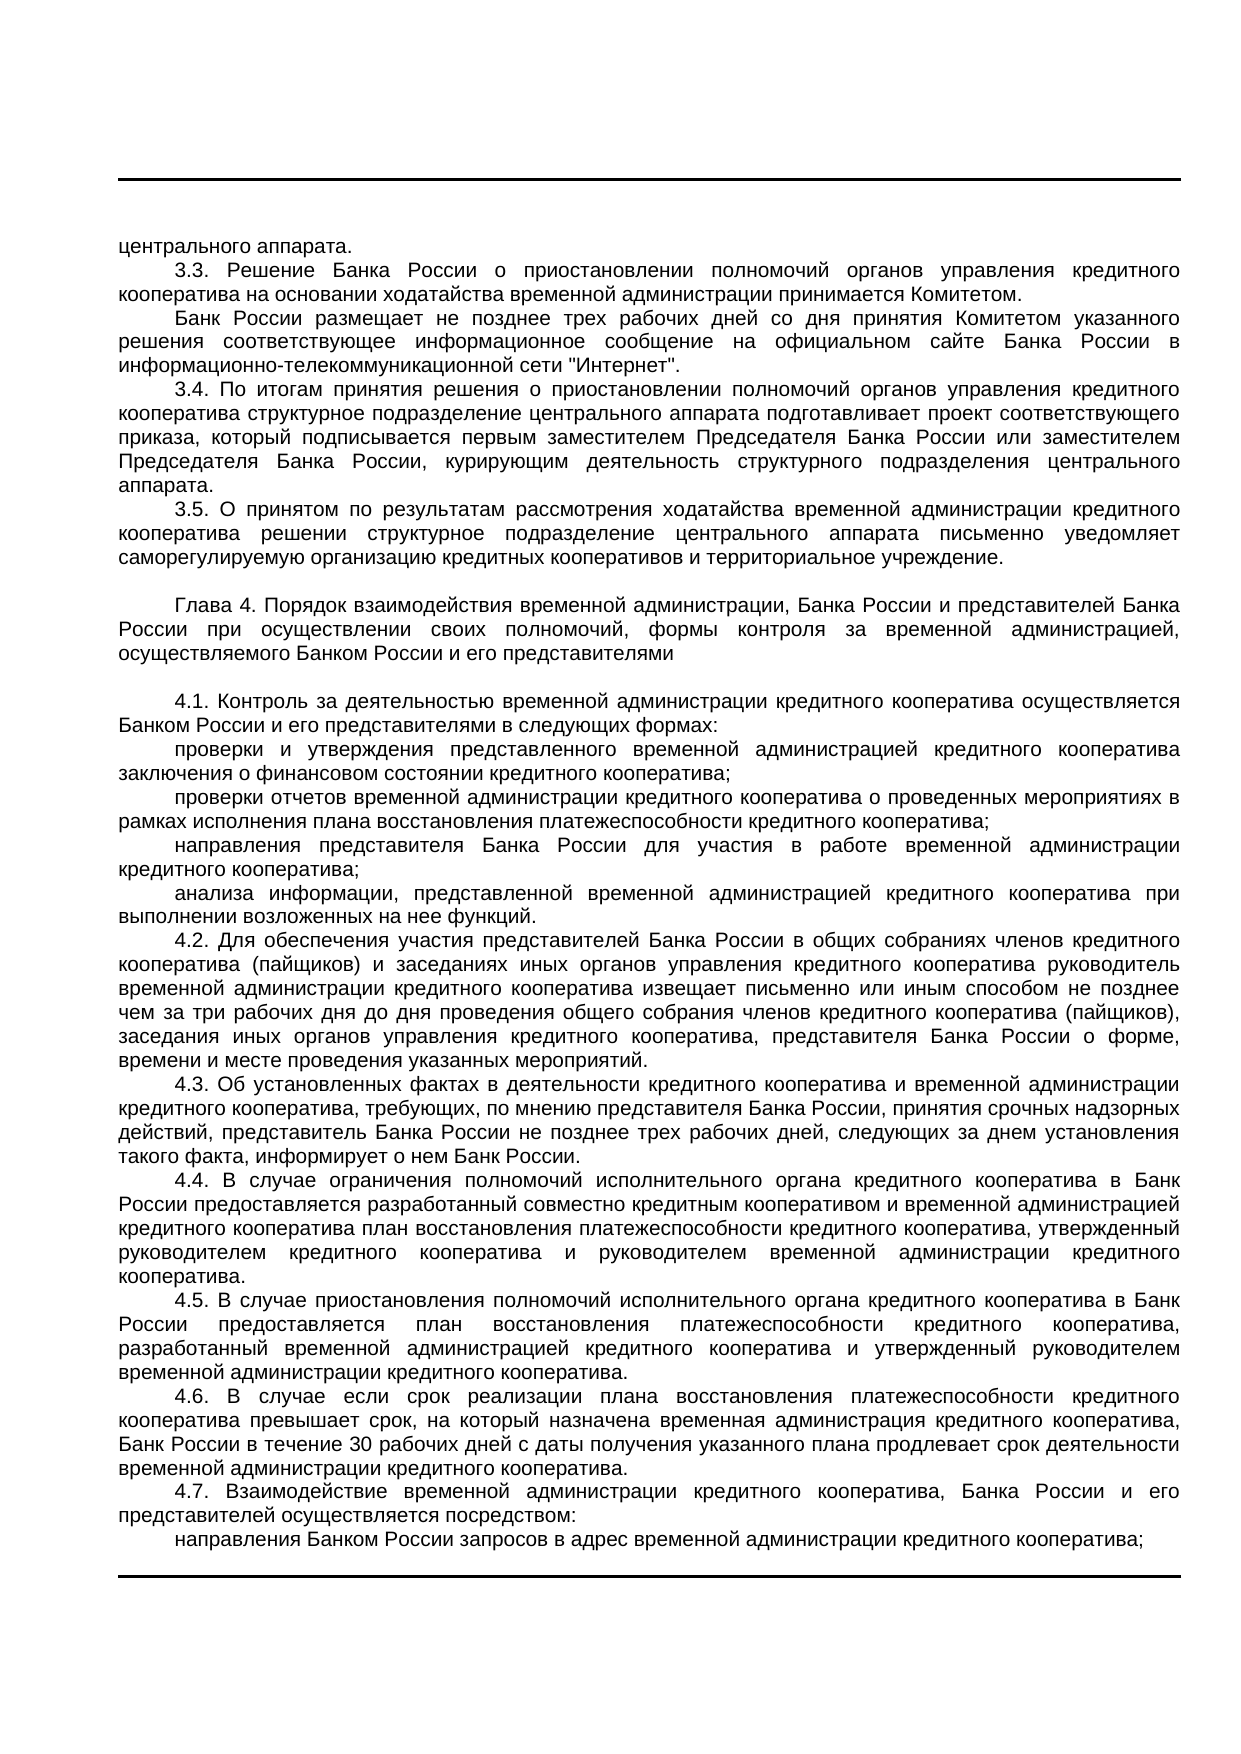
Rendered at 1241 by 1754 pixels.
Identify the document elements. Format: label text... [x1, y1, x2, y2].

text анализа информации, представленной временной администрацией кредитного кооператива при выполнении возложенных на нее функций. [118, 880, 1181, 928]
text 4.7. Взаимодействие временной администрации кредитного кооператива, Банка России и его представителей осуществляется посредством: [118, 1479, 1181, 1527]
text проверки и утверждения представленного временной администрацией кредитного кооператива заключения о финансовом состоянии кредитного кооператива; [118, 737, 1181, 784]
text 4.1. Контроль за деятельностью временной администрации кредитного кооператива осуществляется Банком России и его представителями в следующих формах: [118, 689, 1181, 737]
text 3.4. По итогам принятия решения о приостановлении полномочий органов управления кредитного кооператива структурное подразделение центрального аппарата подготавливает проект соответствующего приказа, который подписывается первым заместителем Председателя Банка России или заместителем Председателя Банка России, курирующим деятельность структурного подразделения центрального аппарата. [118, 377, 1181, 497]
text Глава 4. Порядок взаимодействия временной администрации, Банка России и представителей Банка России при осуществлении своих полномочий, формы контроля за временной администрацией, осуществляемого Банком России и его представителями [118, 593, 1181, 665]
text 3.5. О принятом по результатам рассмотрения ходатайства временной администрации кредитного кооператива решении структурное подразделение центрального аппарата письменно уведомляет саморегулируемую организацию кредитных кооперативов и территориальное учреждение. [118, 497, 1181, 569]
text 4.6. В случае если срок реализации плана восстановления платежеспособности кредитного кооператива превышает срок, на который назначена временная администрация кредитного кооператива, Банк России в течение 30 рабочих дней с даты получения указанного плана продлевает срок деятельности временной администрации кредитного кооператива. [118, 1383, 1181, 1479]
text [118, 233, 1181, 257]
text 4.4. В случае ограничения полномочий исполнительного органа кредитного кооператива в Банк России предоставляется разработанный совместно кредитным кооперативом и временной администрацией кредитного кооператива план восстановления платежеспособности кредитного кооператива, утвержденный руководителем кредитного кооператива и руководителем временной администрации кредитного кооператива. [118, 1168, 1181, 1288]
text 4.2. Для обеспечения участия представителей Банка России в общих собраниях членов кредитного кооператива (пайщиков) и заседаниях иных органов управления кредитного кооператива руководитель временной администрации кредитного кооператива извещает письменно или иным способом не позднее чем за три рабочих дня до дня проведения общего собрания членов кредитного кооператива (пайщиков), заседания иных органов управления кредитного кооператива, представителя Банка России о форме, времени и месте проведения указанных мероприятий. [118, 928, 1181, 1072]
text 4.5. В случае приостановления полномочий исполнительного органа кредитного кооператива в Банк России предоставляется план восстановления платежеспособности кредитного кооператива, разработанный временной администрацией кредитного кооператива и утвержденный руководителем временной администрации кредитного кооператива. [118, 1288, 1181, 1383]
text направления Банком России запросов в адрес временной администрации кредитного кооператива; [118, 1527, 1181, 1551]
text проверки отчетов временной администрации кредитного кооператива о проведенных мероприятиях в рамках исполнения плана восстановления платежеспособности кредитного кооператива; [118, 784, 1181, 832]
text 4.3. Об установленных фактах в деятельности кредитного кооператива и временной администрации кредитного кооператива, требующих, по мнению представителя Банка России, принятия срочных надзорных действий, представитель Банка России не позднее трех рабочих дней, следующих за днем установления такого факта, информирует о нем Банк России. [118, 1072, 1181, 1168]
text 3.3. Решение Банка России о приостановлении полномочий органов управления кредитного кооператива на основании ходатайства временной администрации принимается Комитетом. [118, 257, 1181, 305]
text направления представителя Банка России для участия в работе временной администрации кредитного кооператива; [118, 832, 1181, 880]
text Банк России размещает не позднее трех рабочих дней со дня принятия Комитетом указанного решения соответствующее информационное сообщение на официальном сайте Банка России в информационно-телекоммуникационной сети "Интернет". [118, 305, 1181, 377]
